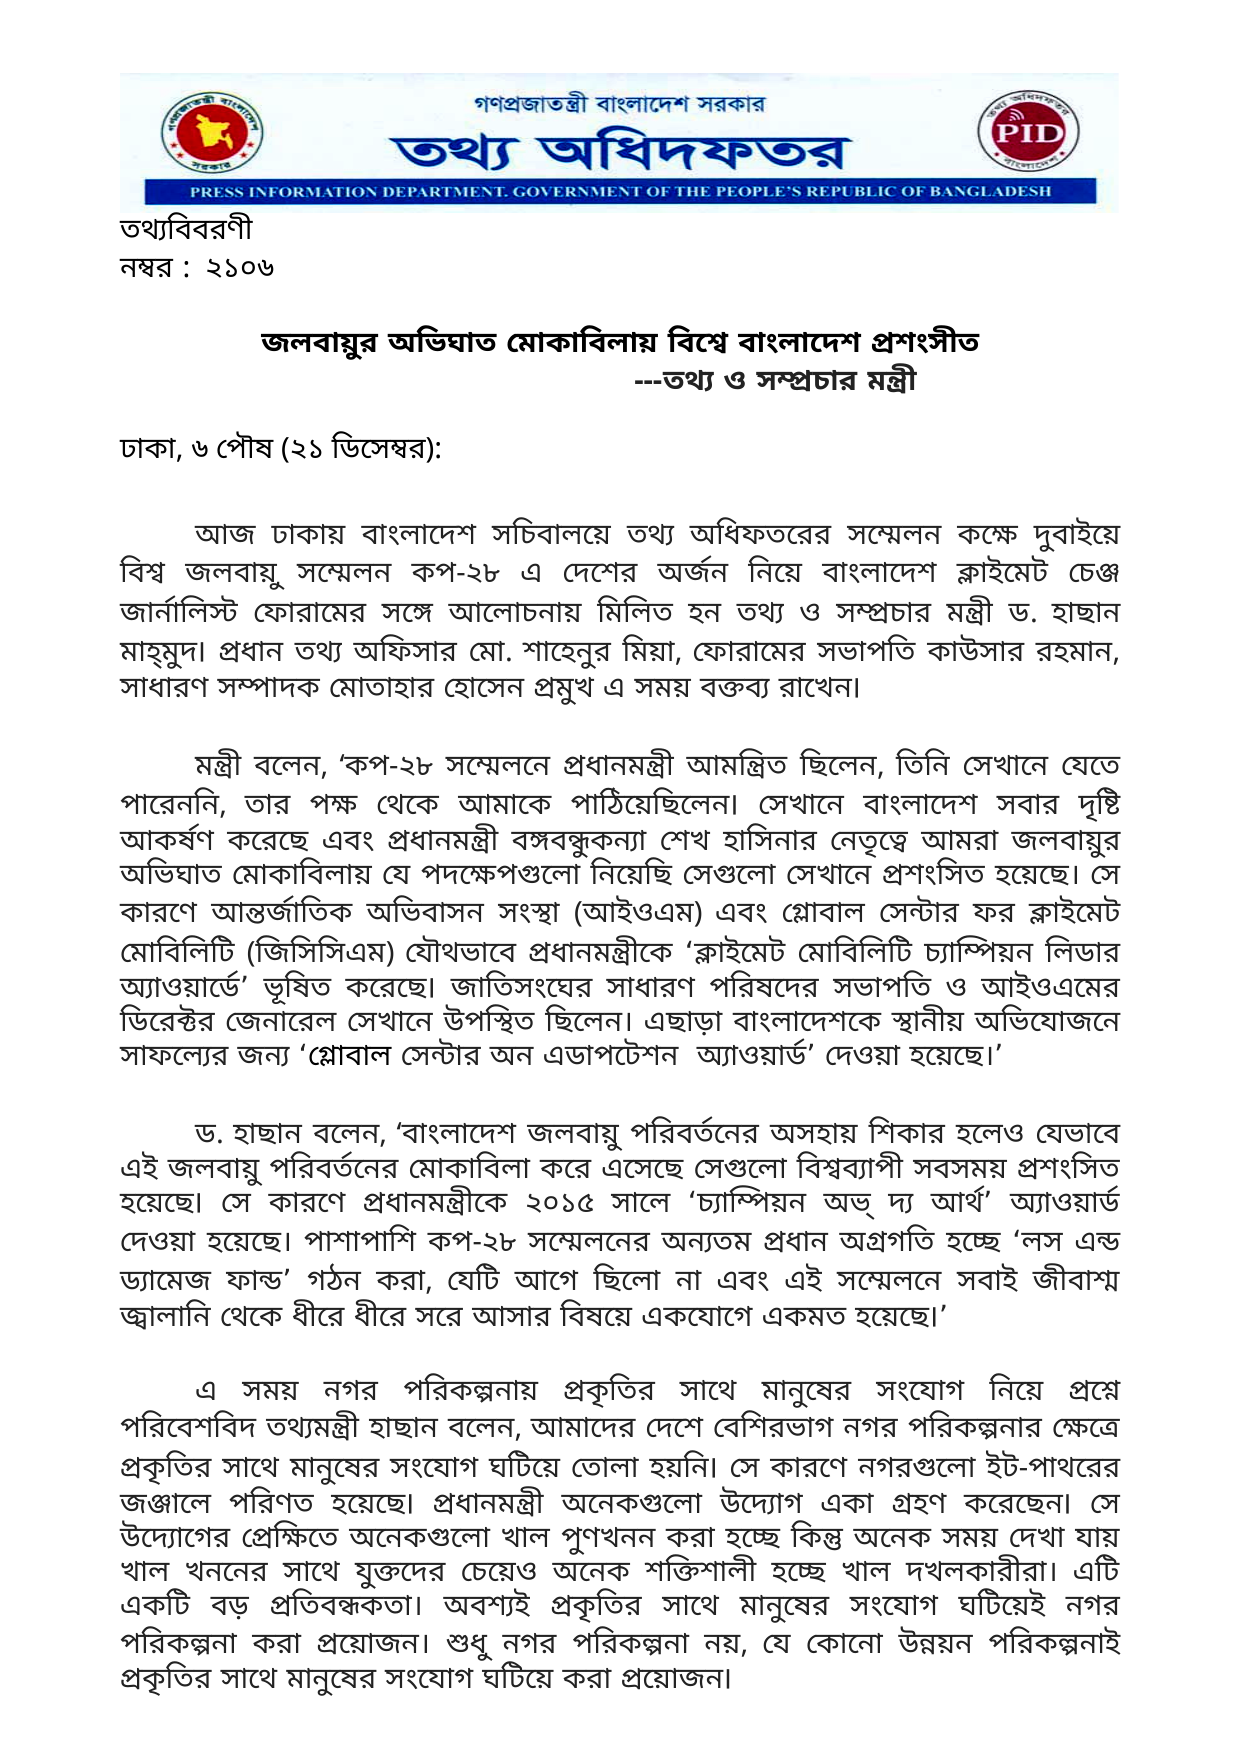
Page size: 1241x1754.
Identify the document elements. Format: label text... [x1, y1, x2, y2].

text ঢাকা, ৬ পৌষ (২১ ডিসেম্বর): [120, 428, 1053, 471]
text মন্ত্রী বলেন, ‘কপ-২৮ সম্মেলনে প্রধানমন্ত্রী আমন্ত্রিত ছিলেন, তিনি সেখানে যেতে পারেননি, তার পক্ষ থেকে আমাকে পাঠিয়েছিলেন। সেখানে বাংলাদেশ সবার দৃষ্টি আকর্ষণ করেছে এবং প্রধানমন্ত্রী বঙ্গবন্ধুকন্যা শেখ হাসিনার নেতৃত্বে আমরা জলবায়ুর অভিঘাত মোকাবিলায় যে পদক্ষেপগুলো নিয়েছি সেগুলো সেখানে প্রশংসিত হয়েছে। সে কারণে আন্তর্জাতিক অভিবাসন সংস্থা (আইওএম) এবং গ্লোবাল সেন্টার ফর ক্লাইমেট মোবিলিটি (জিসিসিএম) যৌথভাবে প্রধানমন্ত্রীকে ‘ক্লাইমেট মোবিলিটি চ্যাম্পিয়ন লিডার অ্যাওয়ার্ডে’ ভূষিত করেছে। জাতিসংঘের সাধারণ পরিষদের সভাপতি ও আইওএমের ডিরেক্টর জেনারেল সেখানে উপস্থিত ছিলেন। এছাড়া বাংলাদেশকে স্থানীয় অভিযোজনে সাফল্যের জন্য ‘গ্লোবাল সেন্টার অন এডাপটেশন অ্যাওয়ার্ড’ দেওয়া হয়েছে।’ [120, 744, 1120, 1072]
text ---তথ্য ও সম্প্রচার মন্ত্রী [120, 359, 1120, 399]
text আজ ঢাকায় বাংলাদেশ সচিবালয়ে তথ্য অধিফতরের সম্মেলন কক্ষে দুবাইয়ে বিশ্ব জলবায়ু সম্মেলন কপ-২৮ এ দেশের অর্জন নিয়ে বাংলাদেশ ক্লাইমেট চেঞ্জ জার্নালিস্ট ফোরামের সঙ্গে আলোচনায় মিলিত হন তথ্য ও সম্প্রচার মন্ত্রী ড. হাছান মাহ্‌মুদ। প্রধান তথ্য অফিসার মো. শাহেনুর মিয়া, ফোরামের সভাপতি কাউসার রহমান, সাধারণ সম্পাদক মোতাহার হোসেন প্রমুখ এ সময় বক্তব্য রাখেন। [120, 517, 1120, 704]
text ড. হাছান বলেন, ‘বাংলাদেশ জলবায়ু পরিবর্তনের অসহায় শিকার হলেও যেভাবে এই জলবায়ু পরিবর্তনের মোকাবিলা করে এসেছে সেগুলো বিশ্বব্যাপী সবসময় প্রশংসিত হয়েছে। সে কারণে প্রধানমন্ত্রীকে ২০১৫ সালে ‘চ্যাম্পিয়ন অভ্ দ্য আর্থ’ অ্যাওয়ার্ড দেওয়া হয়েছে। পাশাপাশি কপ-২৮ সম্মেলনের অন্যতম প্রধান অগ্রগতি হচ্ছে ‘লস এন্ড ড্যামেজ ফান্ড’ গঠন করা, যেটি আগে ছিলো না এবং এই সম্মেলনে সবাই জীবাশ্ম জ্বালানি থেকে ধীরে ধীরে সরে আসার বিষয়ে একযোগে একমত হয়েছে।’ [120, 1112, 1120, 1333]
text জলবায়ুর অভিঘাত মোকাবিলায় বিশ্বে বাংলাদেশ প্রশংসীত [120, 326, 1120, 359]
text তথ্যবিবরণী নম্বর : ২১০৬ [120, 212, 1120, 286]
text এ সময় নগর পরিকল্পনায় প্রকৃতির সাথে মানুষের সংযোগ নিয়ে প্রশ্নে পরিবেশবিদ তথ্যমন্ত্রী হাছান বলেন, আমাদের দেশে বেশিরভাগ নগর পরিকল্পনার ক্ষেত্রে প্রকৃতির সাথে মানুষের সংযোগ ঘটিয়ে তোলা হয়নি। সে কারণে নগরগুলো ইট-পাথরের জঞ্জালে পরিণত হয়েছে। প্রধানমন্ত্রী অনেকগুলো উদ্যোগ একা গ্রহণ করেছেন। সে উদ্যোগের প্রেক্ষিতে অনেকগুলো খাল পুণখনন করা হচ্ছে কিন্তু অনেক সময় দেখা যায় খাল খননের সাথে যুক্তদের চেয়েও অনেক শক্তিশালী হচ্ছে খাল দখলকারীরা। এটি একটি বড় প্রতিবন্ধকতা। অবশ্যই প্রকৃতির সাথে মানুষের সংযোগ ঘটিয়েই নগর পরিকল্পনা করা প্রয়োজন। শুধু নগর পরিকল্পনা নয়, যে কোনো উন্নয়ন পরিকল্পনাই প্রকৃতির সাথে মানুষের সংযোগ ঘটিয়ে করা প্রয়োজন। [120, 1373, 1120, 1696]
